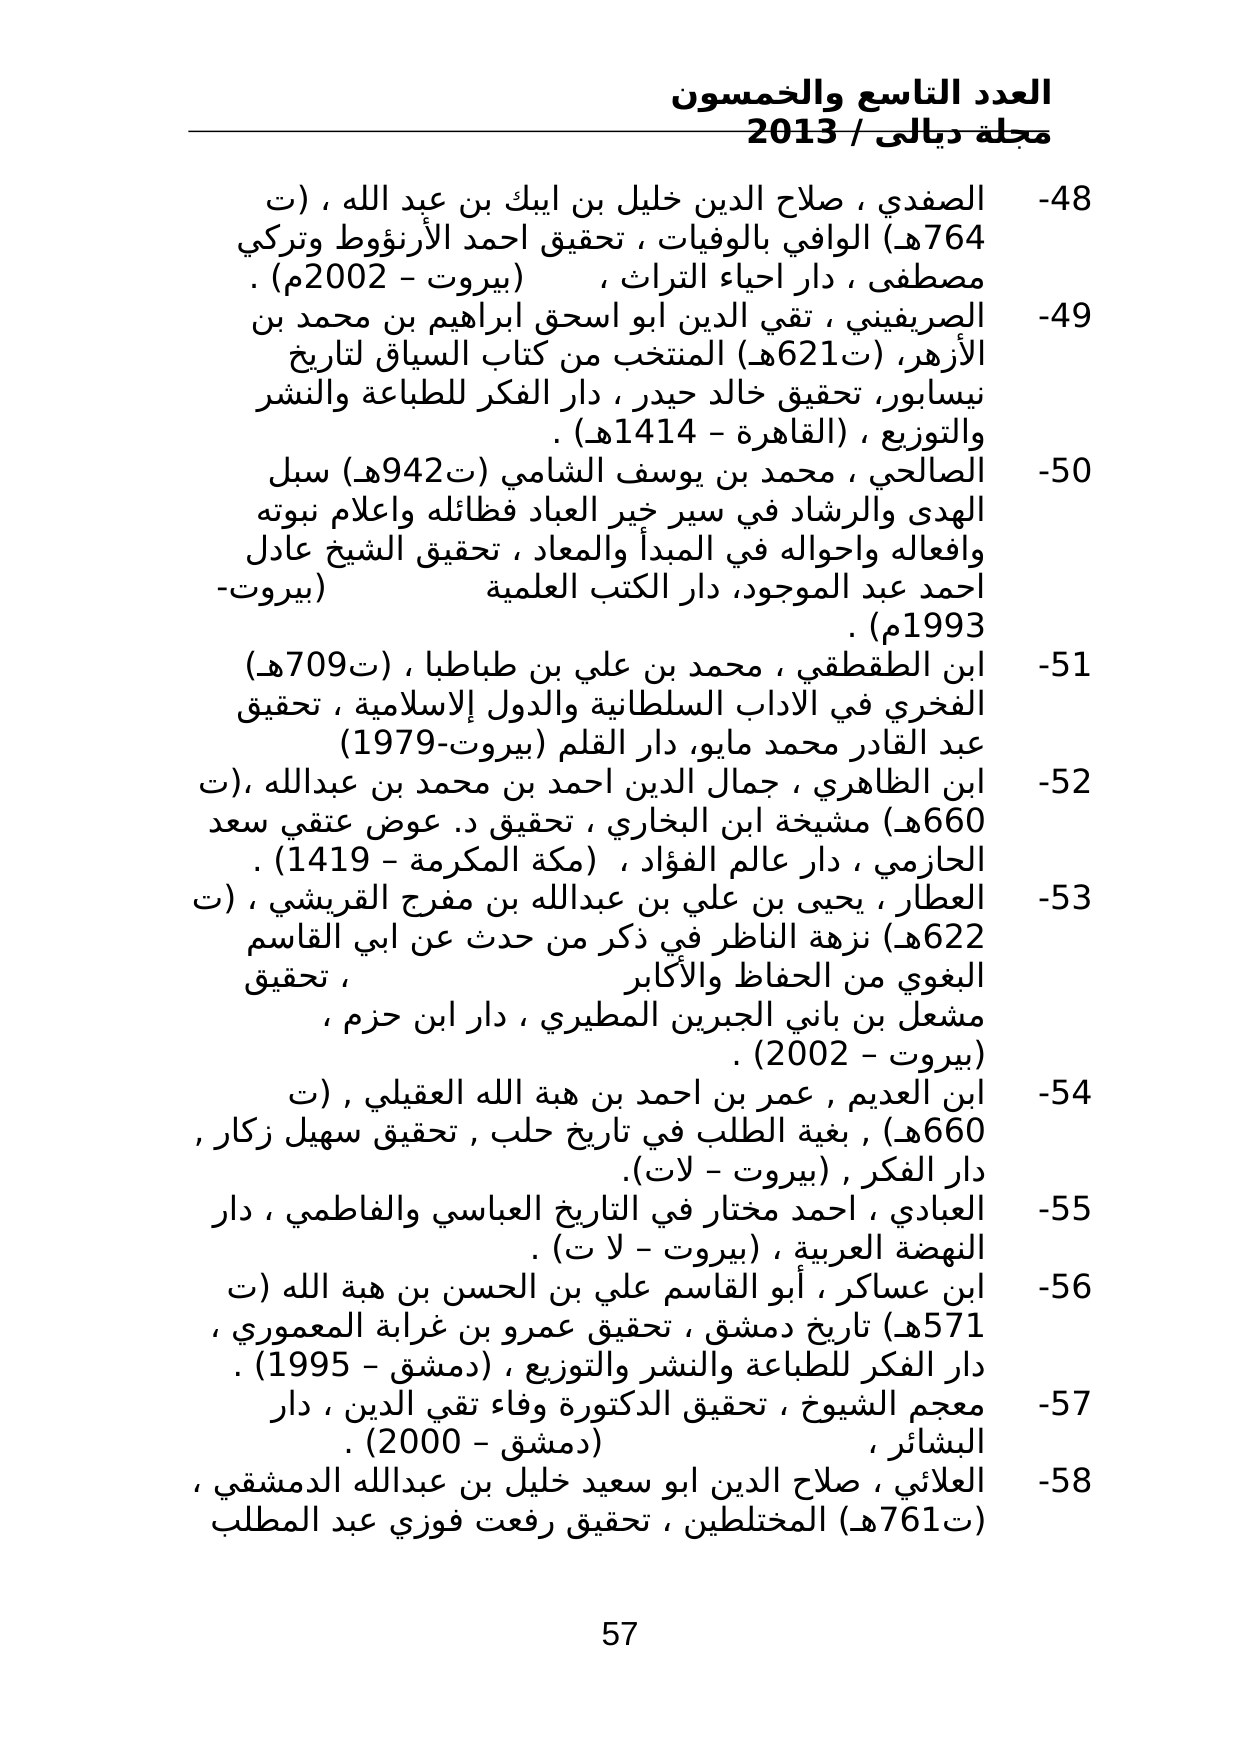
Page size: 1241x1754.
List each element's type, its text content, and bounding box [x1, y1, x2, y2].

list ابن الطقطقي ، محمد بن علي بن طباطبا ، (ت709هـ) الفخري في الاداب السلطانية والدول إلاسلامية ، تحقيق عبد القادر محمد مايو، دار القلم (بيروت-1979) [187, 646, 1038, 762]
list الصالحي ، محمد بن يوسف الشامي (ت942هـ) سبل الهدى والرشاد في سير خير العباد فظائله واعلام نبوته وافعاله واحواله في المبدأ والمعاد ، تحقيق الشيخ عادل احمد عبد الموجود، دار الكتب العلمية (بيروت- 1993م) . [187, 451, 1038, 646]
list معجم الشيوخ ، تحقيق الدكتورة وفاء تقي الدين ، دار البشائر ، (دمشق – 2000) . [187, 1384, 1038, 1462]
list ابن العديم , عمر بن احمد بن هبة الله العقيلي , (ت660هـ) , بغية الطلب في تاريخ حلب , تحقيق سهيل زكار , دار الفكر , (بيروت – لات). [187, 1073, 1038, 1190]
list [187, 1462, 1038, 1539]
list العطار ، يحيى بن علي بن عبدالله بن مفرج القريشي ، (ت622هـ) نزهة الناظر في ذكر من حدث عن ابي القاسم البغوي من الحفاظ والأكابر ، تحقيق مشعل بن باني الجبرين المطيري ، دار ابن حزم ، (بيروت – 2002) . [187, 879, 1038, 1073]
list ابن عساكر ، أبو القاسم علي بن الحسن بن هبة الله (ت571هـ) تاريخ دمشق ، تحقيق عمرو بن غرابة المعموري ، دار الفكر للطباعة والنشر والتوزيع ، (دمشق – 1995) . [187, 1267, 1038, 1384]
list الصفدي ، صلاح الدين خليل بن ايبك بن عبد الله ، (ت764هـ) الوافي بالوفيات ، تحقيق احمد الأرنؤوط وتركي مصطفى ، دار احياء التراث ، (بيروت – 2002م) . [187, 179, 1038, 296]
list ابن الظاهري ، جمال الدين احمد بن محمد بن عبدالله ،(ت660هـ) مشيخة ابن البخاري ، تحقيق د. عوض عتقي سعد الحازمي ، دار عالم الفؤاد ، (مكة المكرمة – 1419) . [187, 762, 1038, 879]
list الصريفيني ، تقي الدين ابو اسحق ابراهيم بن محمد بن الأزهر، (ت621هـ) المنتخب من كتاب السياق لتاريخ نيسابور، تحقيق خالد حيدر ، دار الفكر للطباعة والنشر والتوزيع ، (القاهرة – 1414هـ) . [187, 296, 1038, 451]
list العبادي ، احمد مختار في التاريخ العباسي والفاطمي ، دار النهضة العربية ، (بيروت – لا ت) . [187, 1190, 1038, 1267]
